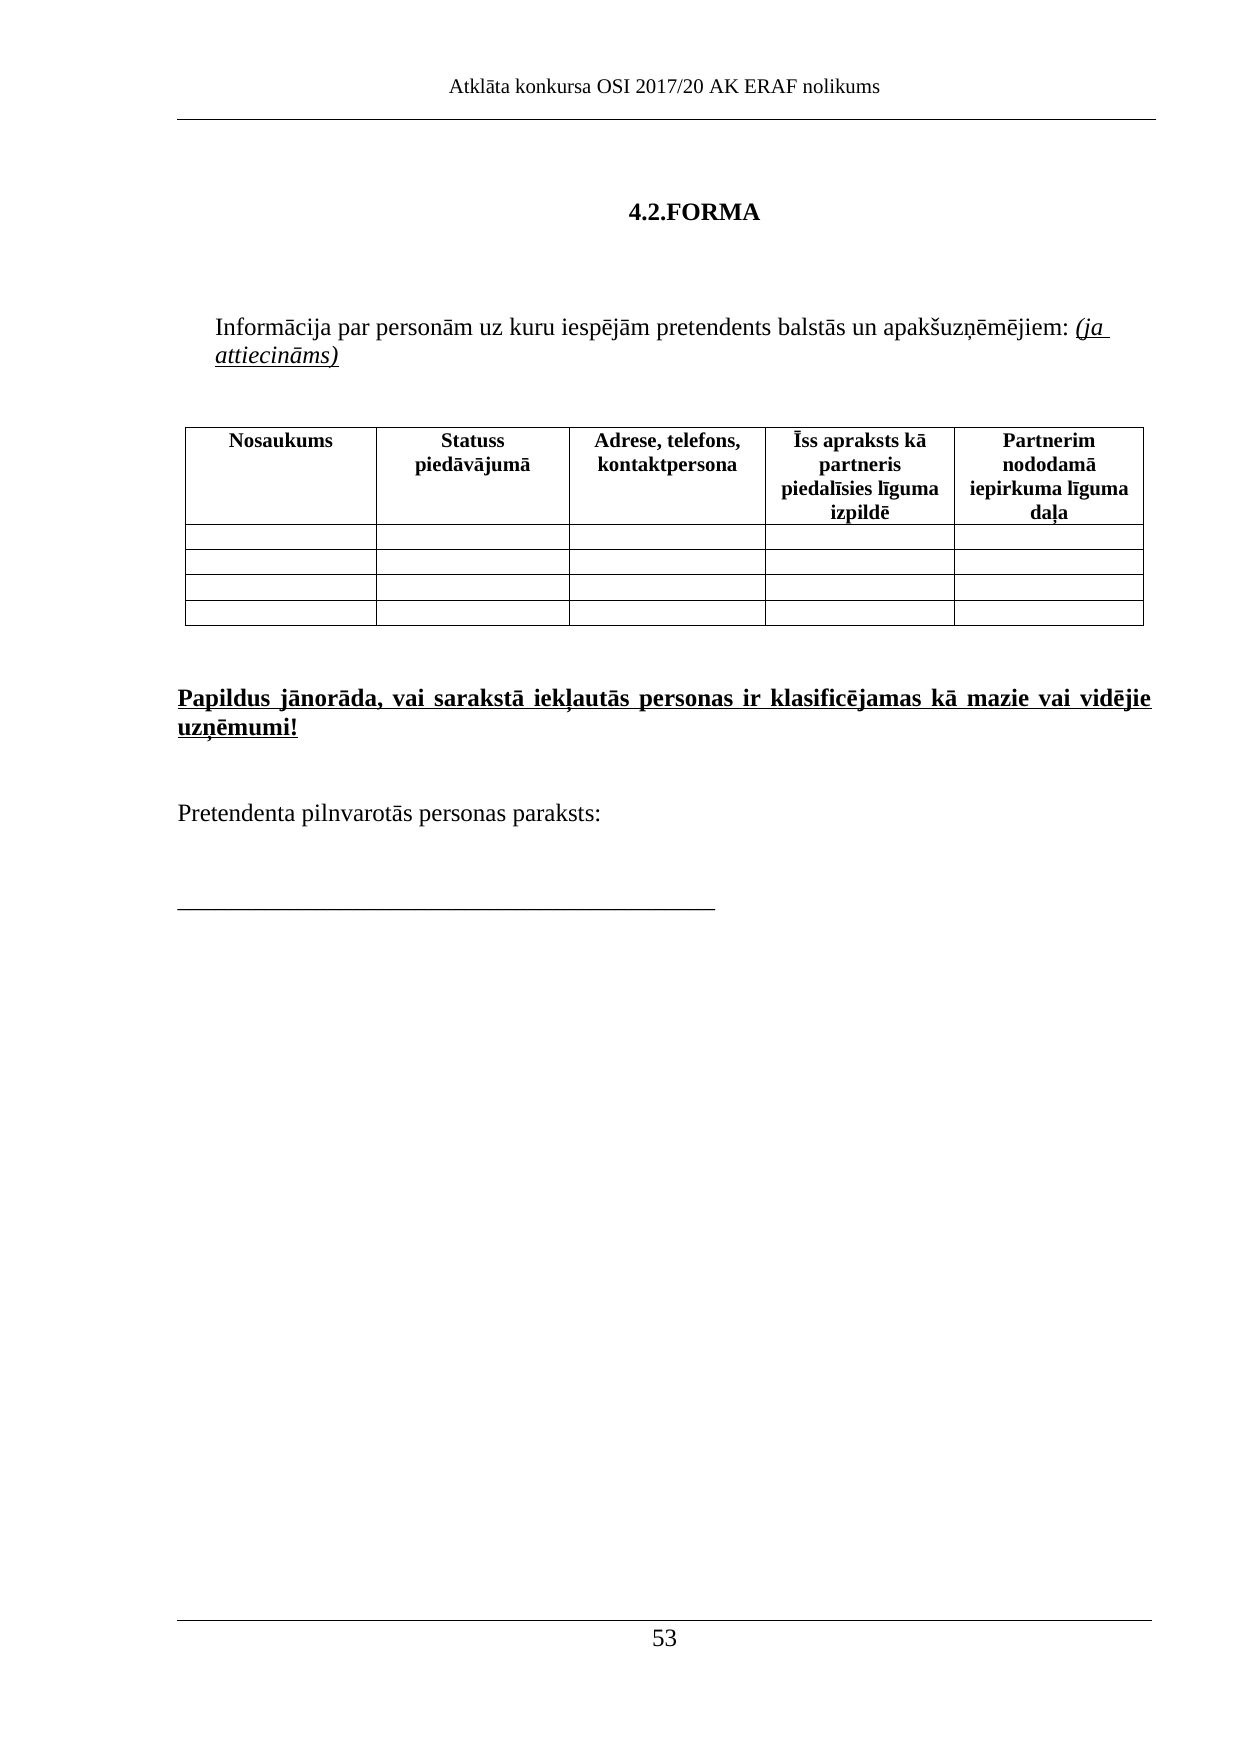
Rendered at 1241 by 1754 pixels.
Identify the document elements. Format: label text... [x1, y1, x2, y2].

table_header Statuss piedāvājumā [377, 428, 569, 524]
table_cell [377, 550, 569, 574]
table_cell [570, 525, 765, 549]
table_header Adrese, telefons, kontaktpersona [570, 428, 765, 524]
text Papildus jānorāda, vai sarakstā iekļautās personas ir klasificējamas kā mazie vai vidējie uzņēmumi! [177, 709, 1152, 741]
table_cell [570, 575, 765, 599]
text Pretendenta pilnvarotās personas paraksts: [177, 798, 1152, 827]
table_cell [186, 575, 376, 599]
table_header Partnerim nododamā iepirkuma līguma daļa [955, 428, 1143, 524]
table_header Nosaukums [186, 428, 376, 524]
table_cell [377, 601, 569, 624]
table_cell [570, 550, 765, 574]
text Informācija par personām uz kuru iespējām pretendents balstās un apakšuzņēmējiem: (ja attiecināms) [215, 312, 1152, 369]
table_cell [955, 575, 1143, 599]
table_cell [766, 575, 954, 599]
text ___________________________________________ [177, 884, 1152, 913]
subtitle 4.2.FORMA [237, 197, 1152, 226]
table_cell [186, 601, 376, 624]
table_cell [766, 550, 954, 574]
table_cell [766, 601, 954, 624]
text Papildus jānorāda, vai sarakstā iekļautās personas ir klasificējamas kā mazie vai vidējie uzņēmumi! [177, 683, 1152, 708]
table_cell [377, 525, 569, 549]
table_cell [186, 525, 376, 549]
table_cell [955, 550, 1143, 574]
table_cell [186, 550, 376, 574]
table_cell [570, 601, 765, 624]
table_cell [377, 575, 569, 599]
table_cell [955, 601, 1143, 624]
table_header Īss apraksts kā partneris piedalīsies līguma izpildē [766, 428, 954, 524]
table_cell [766, 525, 954, 549]
table_cell [955, 525, 1143, 549]
